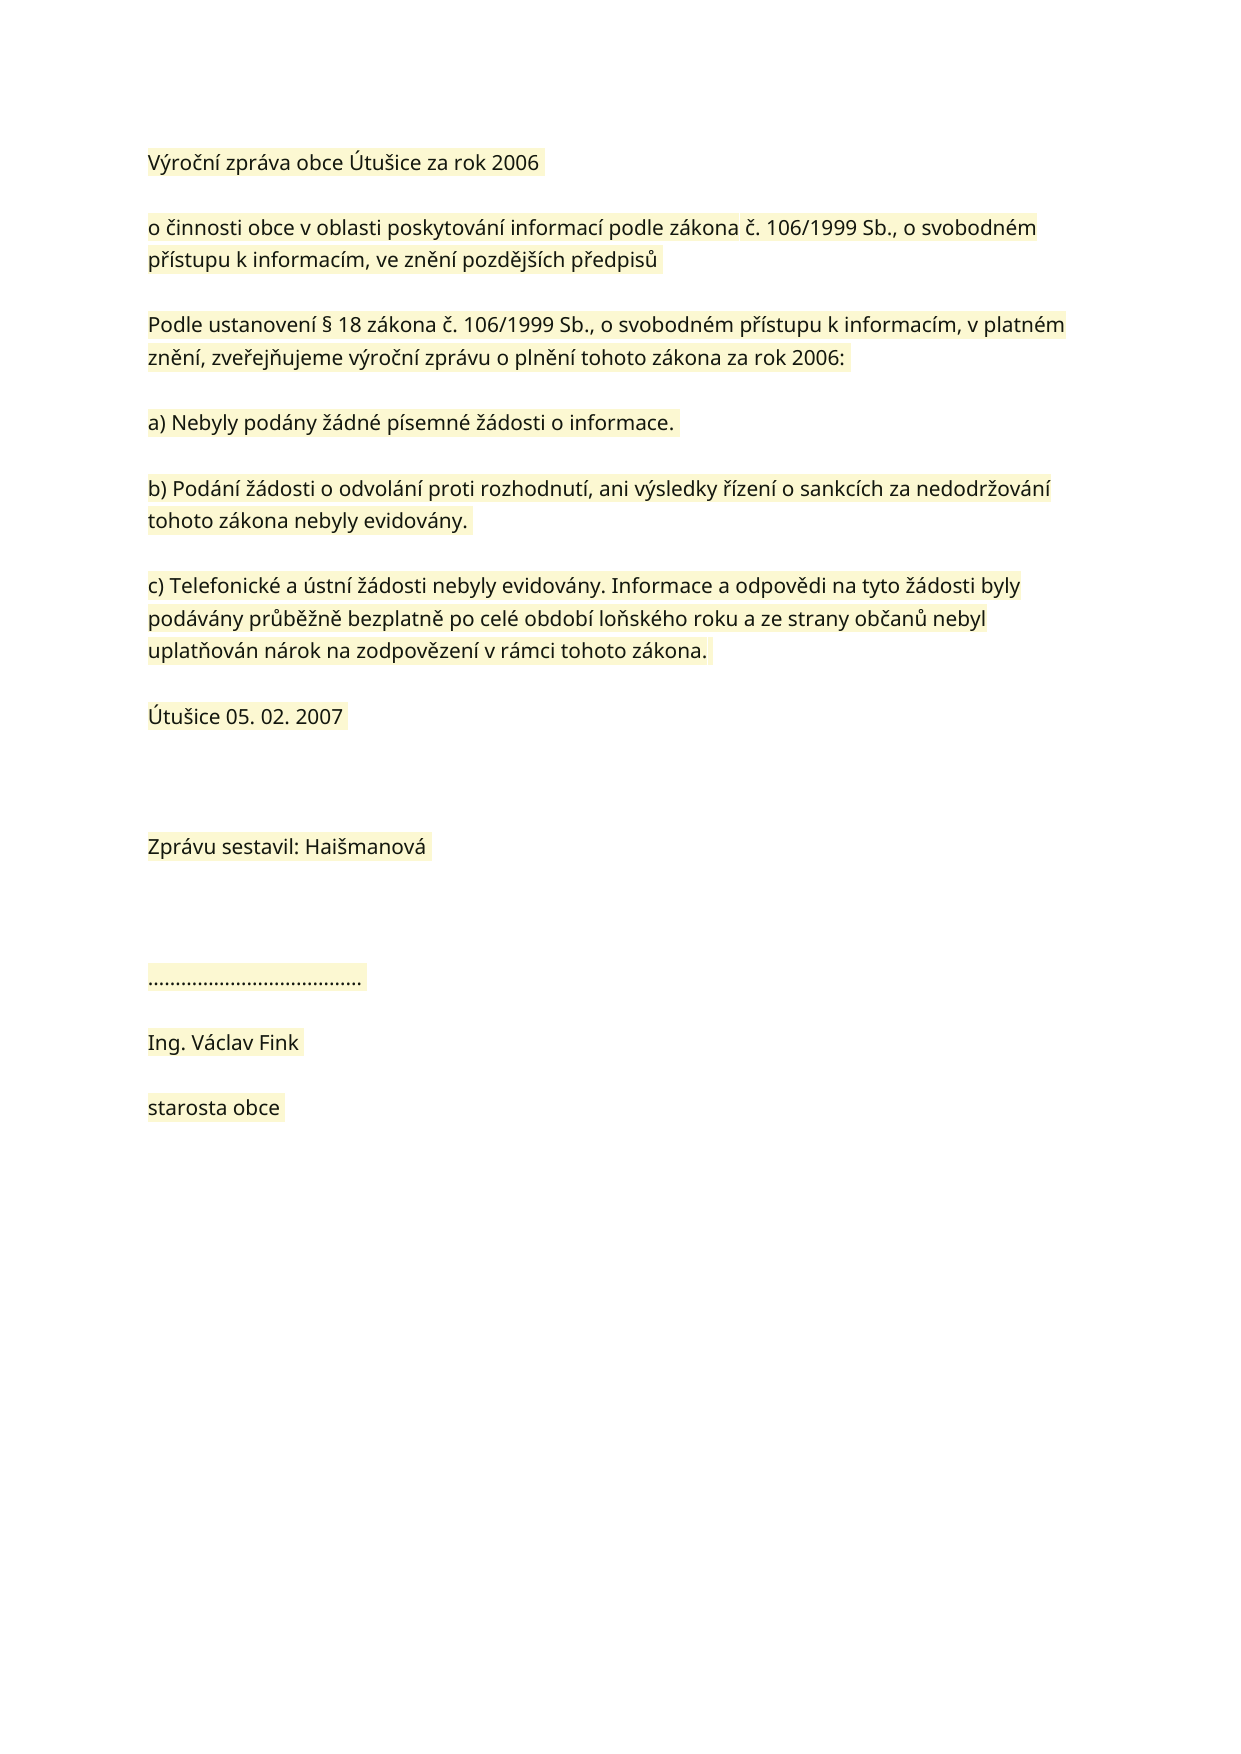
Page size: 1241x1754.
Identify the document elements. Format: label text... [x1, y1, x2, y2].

text Výroční zpráva obce Útušice za rok 2006 o činnosti obce v oblasti poskytování informací podle zákona č. 106/1999 Sb., o svobodném přístupu k informacím, ve znění pozdějších předpisů Podle ustanovení § 18 zákona č. 106/1999 Sb., o svobodném přístupu k informacím, v platném znění, zveřejňujeme výroční zprávu o plnění tohoto zákona za rok 2006: a) Nebyly podány žádné písemné žádosti o informace. b) Podání žádosti o odvolání proti rozhodnutí, ani výsledky řízení o sankcích za nedodržování tohoto zákona nebyly evidovány. c) Telefonické a ústní žádosti nebyly evidovány. Informace a odpovědi na tyto žádosti byly podávány průběžně bezplatně po celé období loňského roku a ze strany občanů nebyl uplatňován nárok na zodpovězení v rámci tohoto zákona. Útušice 05. 02. 2007 Zprávu sestavil: Haišmanová ………………………………… Ing. Václav Fink starosta obce [148, 148, 1093, 1122]
